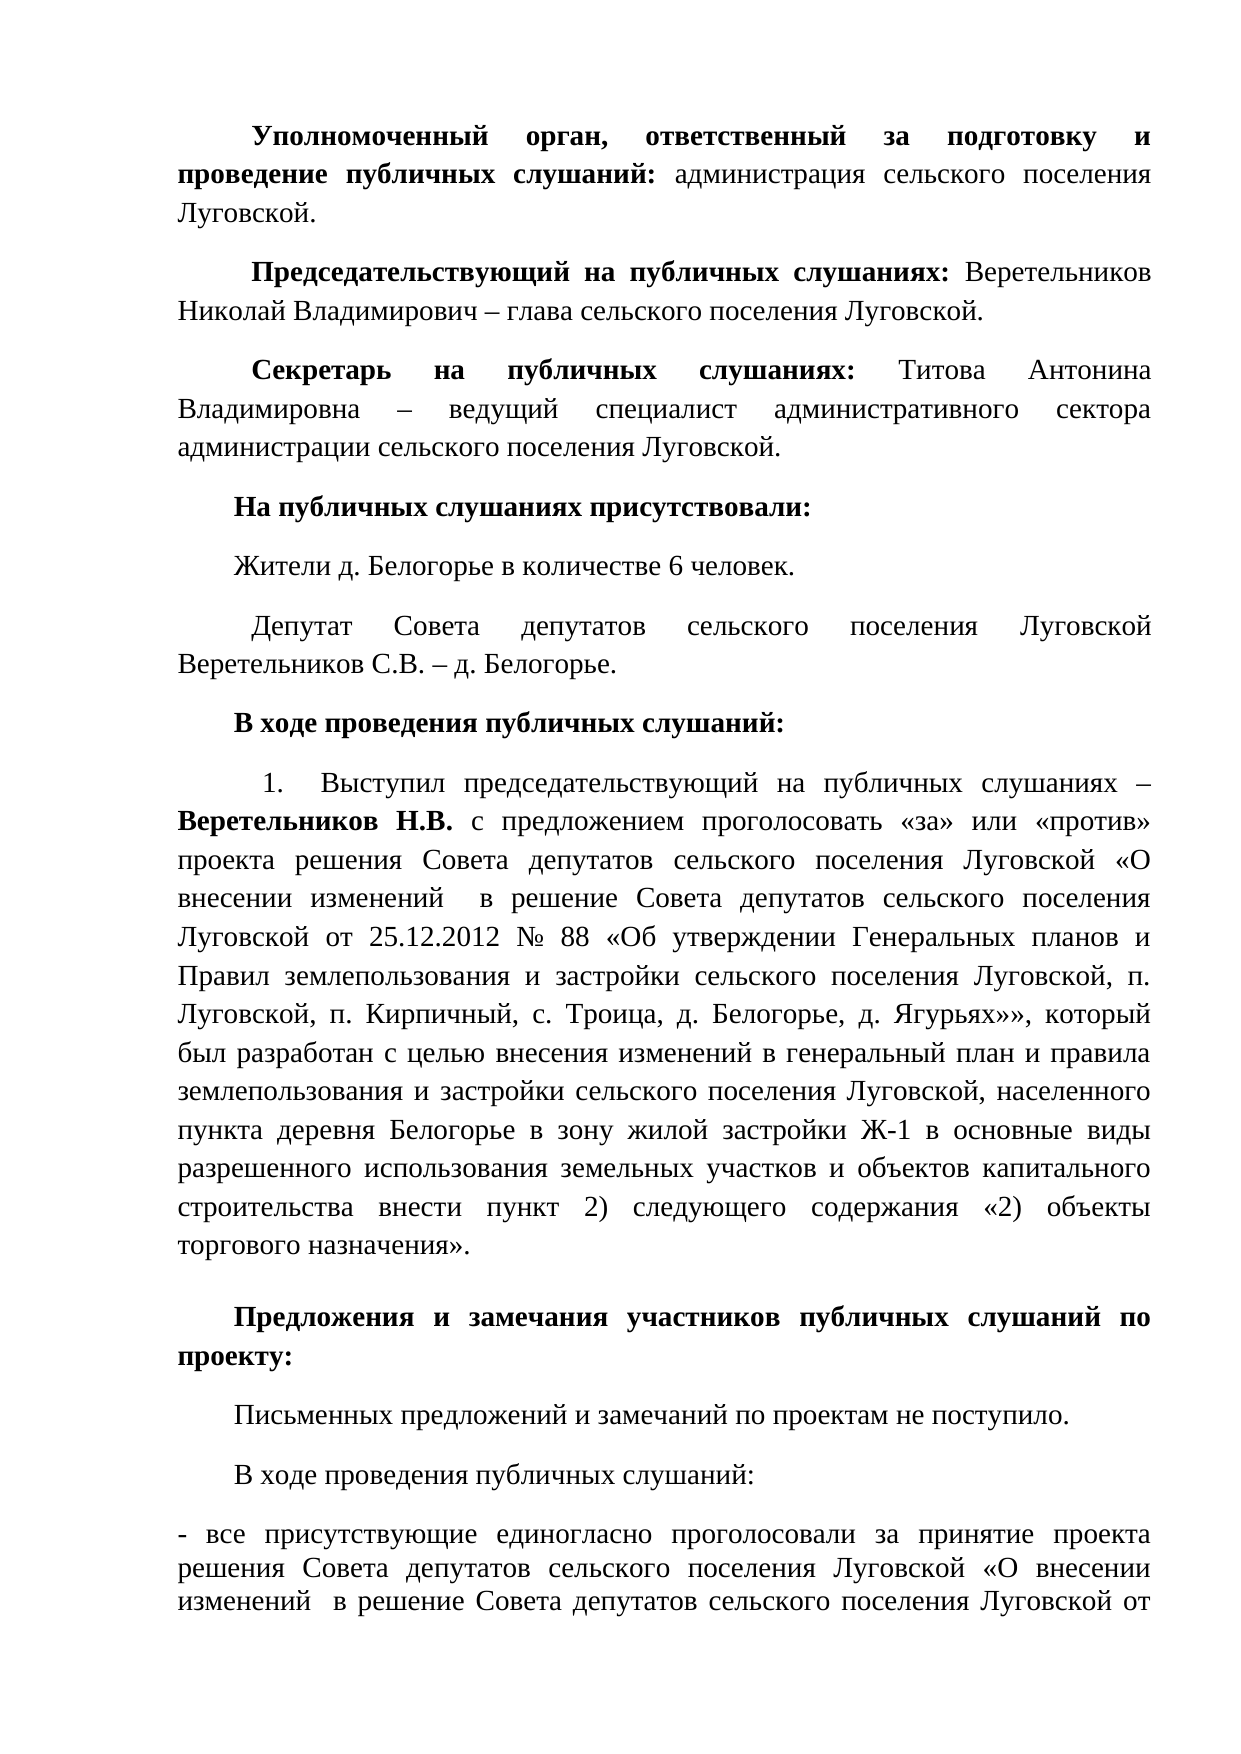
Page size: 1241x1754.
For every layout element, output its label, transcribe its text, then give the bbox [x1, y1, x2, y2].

text Уполномоченный орган, ответственный за подготовку и проведение публичных слушаний: администрация сельского поселения Луговской. [177, 118, 1152, 229]
text В ходе проведения публичных слушаний: [177, 1457, 1152, 1490]
text Письменных предложений и замечаний по проектам не поступило. [177, 1397, 1152, 1431]
text На публичных слушаниях присутствовали: [177, 489, 1152, 522]
text Депутат Совета депутатов сельского поселения Луговской Веретельников С.В. – д. Белогорье. [177, 608, 1152, 680]
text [177, 1516, 1152, 1617]
text Предложения и замечания участников публичных слушаний по проекту: [177, 1299, 1152, 1372]
text В ходе проведения публичных слушаний: [177, 706, 1152, 739]
text Председательствующий на публичных слушаниях: Веретельников Николай Владимирович – глава сельского поселения Луговской. [177, 254, 1152, 327]
text 1. Выступил председательствующий на публичных слушаниях – Веретельников Н.В. с предложением проголосовать «за» или «против» проекта решения Совета депутатов сельского поселения Луговской «О внесении изменений в решение Совета депутатов сельского поселения Луговской от 25.12.2012 № 88 «Об утверждении Генеральных планов и Правил землепользования и застройки сельского поселения Луговской, п. Луговской, п. Кирпичный, с. Троица, д. Белогорье, д. Ягурьях»», который был разработан с целью внесения изменений в генеральный план и правила землепользования и застройки сельского поселения Луговской, населенного пункта деревня Белогорье в зону жилой застройки Ж-1 в основные виды разрешенного использования земельных участков и объектов капитального строительства внести пункт 2) следующего содержания «2) объекты торгового назначения». [177, 765, 1152, 1261]
text Секретарь на публичных слушаниях: Титова Антонина Владимировна – ведущий специалист административного сектора администрации сельского поселения Луговской. [177, 352, 1152, 463]
text Жители д. Белогорье в количестве 6 человек. [177, 548, 1152, 582]
